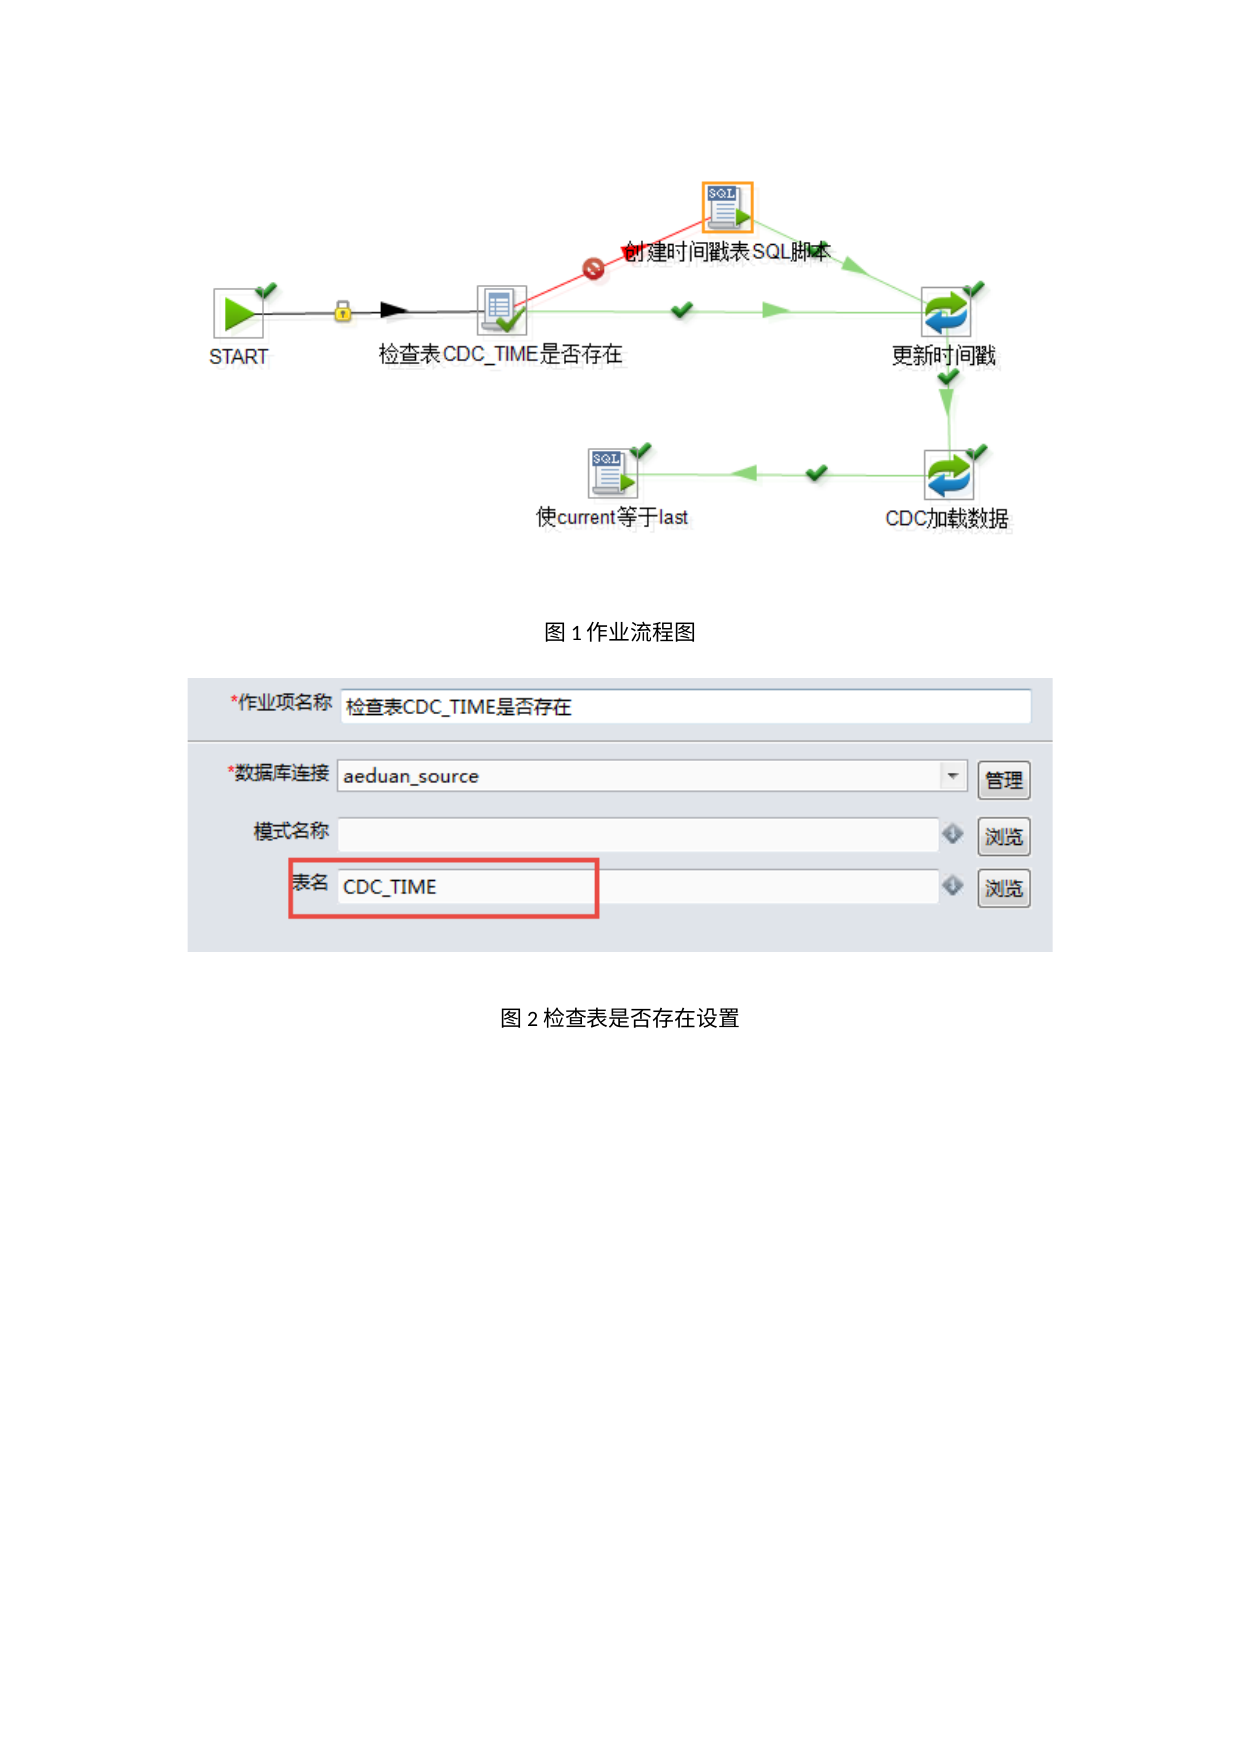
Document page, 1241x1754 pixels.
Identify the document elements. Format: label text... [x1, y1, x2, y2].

picture [187, 678, 1053, 952]
picture [187, 162, 1053, 576]
text 图2 检查表是否存在设置 [187, 1001, 1053, 1033]
text 图1 作业流程图 [187, 614, 1053, 647]
